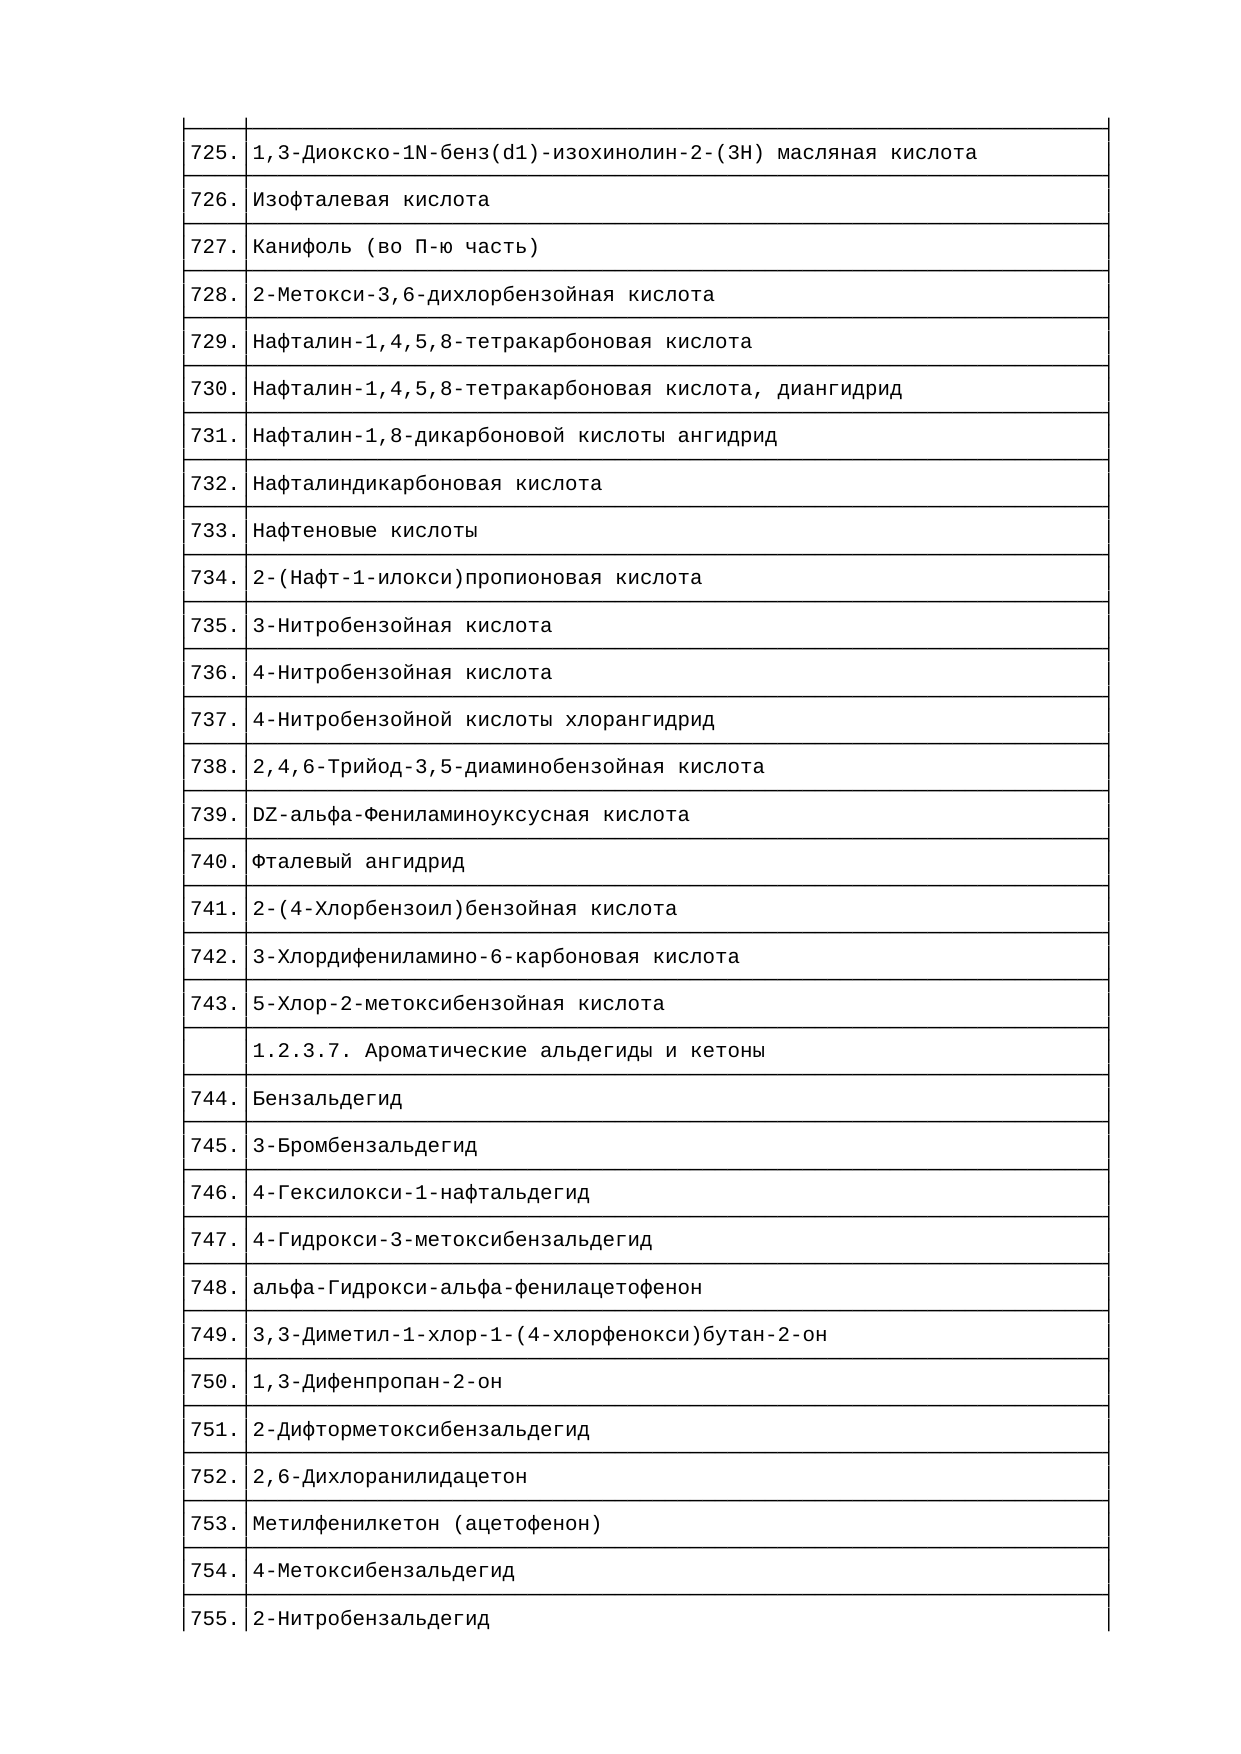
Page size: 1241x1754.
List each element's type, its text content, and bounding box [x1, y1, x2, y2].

text │733.│Нафтеновые кислоты │ [177, 520, 1152, 544]
text │740.│Фталевый ангидрид │ [177, 851, 1152, 875]
text │754.│4-Метоксибензальдегид │ [177, 1561, 1152, 1584]
text │746.│4-Гексилокси-1-нафтальдегид │ [177, 1182, 1152, 1206]
text │752.│2,6-Дихлоранилидацетон │ [247, 1466, 1108, 1489]
text │745.│3-Бромбензальдегид │ [247, 1135, 1108, 1158]
text ├────┼────────────────────────────────────────────────────────────────────┤ [177, 1158, 1152, 1182]
text ├────┼────────────────────────────────────────────────────────────────────┤ [177, 1442, 1152, 1466]
text │731.│Нафталин-1,8-дикарбоновой кислоты ангидрид │ [177, 426, 1152, 449]
text ├────┼────────────────────────────────────────────────────────────────────┤ [177, 165, 1152, 189]
text │753.│Метилфенилкетон (ацетофенон) │ [177, 1513, 1152, 1537]
text │727.│Канифоль (во П-ю часть) │ [177, 236, 1152, 260]
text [177, 118, 1152, 142]
text ├────┼────────────────────────────────────────────────────────────────────┤ [177, 1395, 1152, 1419]
text ├────┼────────────────────────────────────────────────────────────────────┤ [177, 827, 1152, 851]
text ├────┼────────────────────────────────────────────────────────────────────┤ [177, 1489, 1152, 1513]
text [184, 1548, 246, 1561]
text ├────┼────────────────────────────────────────────────────────────────────┤ [177, 780, 1152, 804]
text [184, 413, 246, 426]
text ├────┼────────────────────────────────────────────────────────────────────┤ [177, 591, 1152, 615]
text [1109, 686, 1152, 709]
text ├────┼────────────────────────────────────────────────────────────────────┤ [247, 413, 1108, 426]
text │732.│Нафталиндикарбоновая кислота │ [247, 473, 1108, 496]
text │725.│1,3-Диокско-1N-бенз(d1)-изохинолин-2-(3Н) масляная кислота │ [247, 142, 1108, 165]
text │741.│2-(4-Хлорбензоил)бензойная кислота │ [177, 898, 1152, 922]
text ├────┼────────────────────────────────────────────────────────────────────┤ [177, 1064, 1152, 1088]
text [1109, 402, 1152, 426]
text │726.│Изофталевая кислота │ [177, 189, 1152, 213]
text ├────┼────────────────────────────────────────────────────────────────────┤ [177, 922, 1152, 946]
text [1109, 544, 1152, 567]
text │736.│4-Нитробензойная кислота │ [177, 662, 1152, 686]
text ├────┼────────────────────────────────────────────────────────────────────┤ [247, 744, 1108, 757]
text ├────┼────────────────────────────────────────────────────────────────────┤ [177, 1300, 1152, 1324]
text │747.│4-Гидрокси-3-метоксибензальдегид │ [177, 1229, 1152, 1253]
text │742.│3-Хлордифениламино-6-карбоновая кислота │ [247, 946, 1108, 969]
text ├────┼────────────────────────────────────────────────────────────────────┤ [177, 307, 1152, 331]
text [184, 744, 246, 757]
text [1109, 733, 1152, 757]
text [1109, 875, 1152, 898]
text │744.│Бензальдегид │ [247, 1088, 1108, 1111]
text │748.│альфа-Гидрокси-альфа-фенилацетофенон │ [247, 1277, 1108, 1300]
text │737.│4-Нитробензойной кислоты хлорангидрид │ [177, 709, 1152, 733]
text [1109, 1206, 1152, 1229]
text │734.│2-(Нафт-1-илокси)пропионовая кислота │ [177, 567, 1152, 591]
text │751.│2-Дифторметоксибензальдегид │ [247, 1419, 1108, 1442]
text │744.│Бензальдегид │ [184, 1088, 246, 1111]
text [177, 1584, 1152, 1608]
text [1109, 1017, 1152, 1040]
text │750.│1,3-Дифенпропан-2-он │ [177, 1371, 1152, 1395]
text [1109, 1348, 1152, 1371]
text │ │1.2.3.7. Ароматические альдегиды и кетоны │ [177, 1040, 1152, 1064]
text ├────┼────────────────────────────────────────────────────────────────────┤ [177, 260, 1152, 284]
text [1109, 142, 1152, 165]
text │730.│Нафталин-1,4,5,8-тетракарбоновая кислота, диангидрид │ [177, 378, 1152, 402]
text ├────┼────────────────────────────────────────────────────────────────────┤ [177, 1253, 1152, 1277]
text ├────┼────────────────────────────────────────────────────────────────────┤ [177, 354, 1152, 378]
text │738.│2,4,6-Трийод-3,5-диаминобензойная кислота │ [177, 757, 1152, 780]
text │735.│3-Нитробензойная кислота │ [247, 615, 1108, 638]
text │755.│2-Нитробензальдегид │ [247, 1608, 1108, 1631]
text ├────┼────────────────────────────────────────────────────────────────────┤ [177, 496, 1152, 520]
text │729.│Нафталин-1,4,5,8-тетракарбоновая кислота │ [247, 331, 1108, 354]
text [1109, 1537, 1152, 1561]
text ├────┼────────────────────────────────────────────────────────────────────┤ [177, 1111, 1152, 1135]
text │728.│2-Метокси-3,6-дихлорбензойная кислота │ [247, 284, 1108, 307]
text ├────┼────────────────────────────────────────────────────────────────────┤ [247, 1548, 1108, 1561]
text │743.│5-Хлор-2-метоксибензойная кислота │ [177, 993, 1152, 1017]
text ├────┼────────────────────────────────────────────────────────────────────┤ [177, 969, 1152, 993]
text │739.│DZ-альфа-Фениламиноуксусная кислота │ [247, 804, 1108, 827]
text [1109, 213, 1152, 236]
text ├────┼────────────────────────────────────────────────────────────────────┤ [177, 449, 1152, 473]
text ├────┼────────────────────────────────────────────────────────────────────┤ [177, 638, 1152, 662]
text │749.│3,3-Диметил-1-хлор-1-(4-хлорфенокси)бутан-2-он │ [177, 1324, 1152, 1348]
